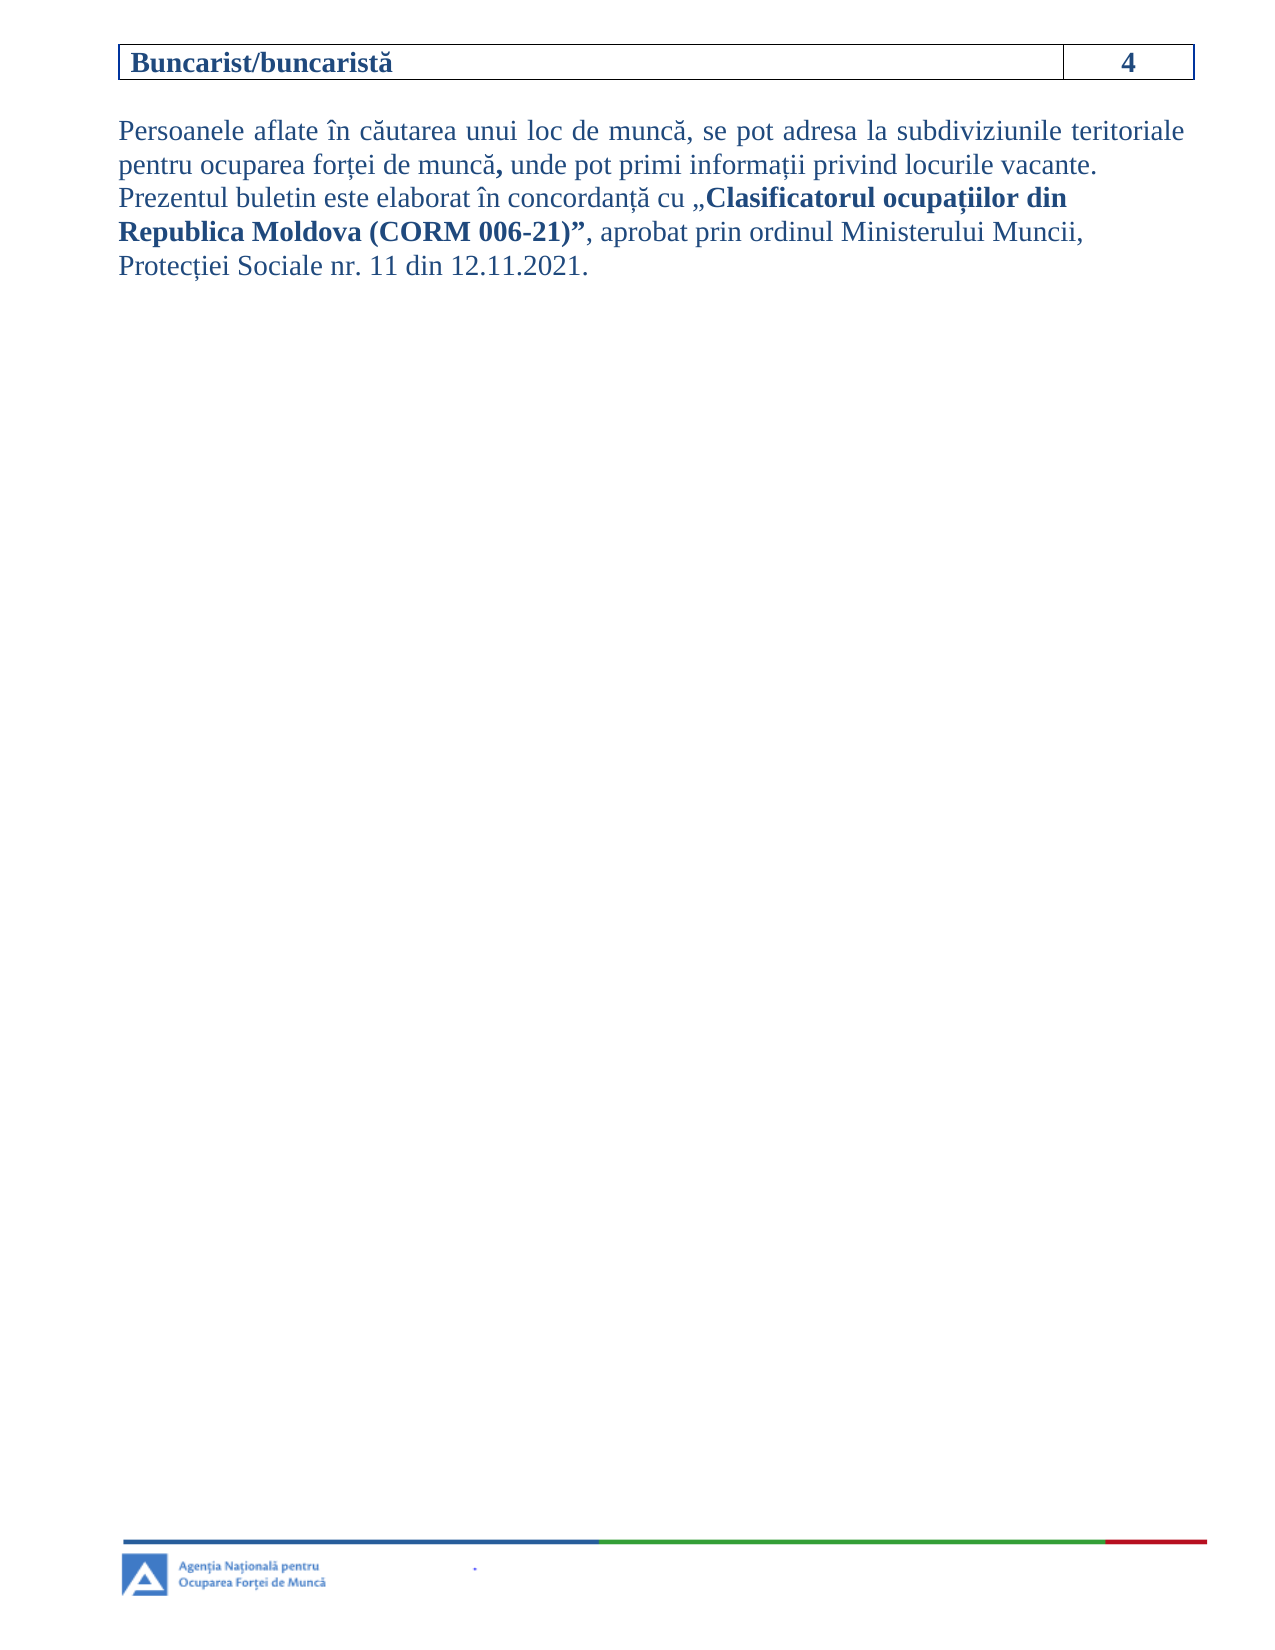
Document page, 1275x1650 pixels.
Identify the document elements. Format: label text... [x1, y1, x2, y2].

text Persoanele aflate în căutarea unui loc de muncă, se pot adresa la subdiviziunile teritoriale pentru ocuparea forței de muncă, unde pot primi informații privind locurile vacante. [118, 113, 1186, 181]
text Republica Moldova (CORM 006-21)”, aprobat prin ordinul Ministerului Muncii, [103, 214, 1186, 248]
table_cell Buncarist/buncaristă [120, 45, 1063, 79]
picture [118, 1534, 1208, 1605]
table_cell 4 [1064, 45, 1193, 79]
text Protecției Sociale nr. 11 din 12.11.2021. [103, 248, 1186, 281]
text Prezentul buletin este elaborat în concordanță cu „Clasificatorul ocupațiilor din [103, 181, 1186, 214]
